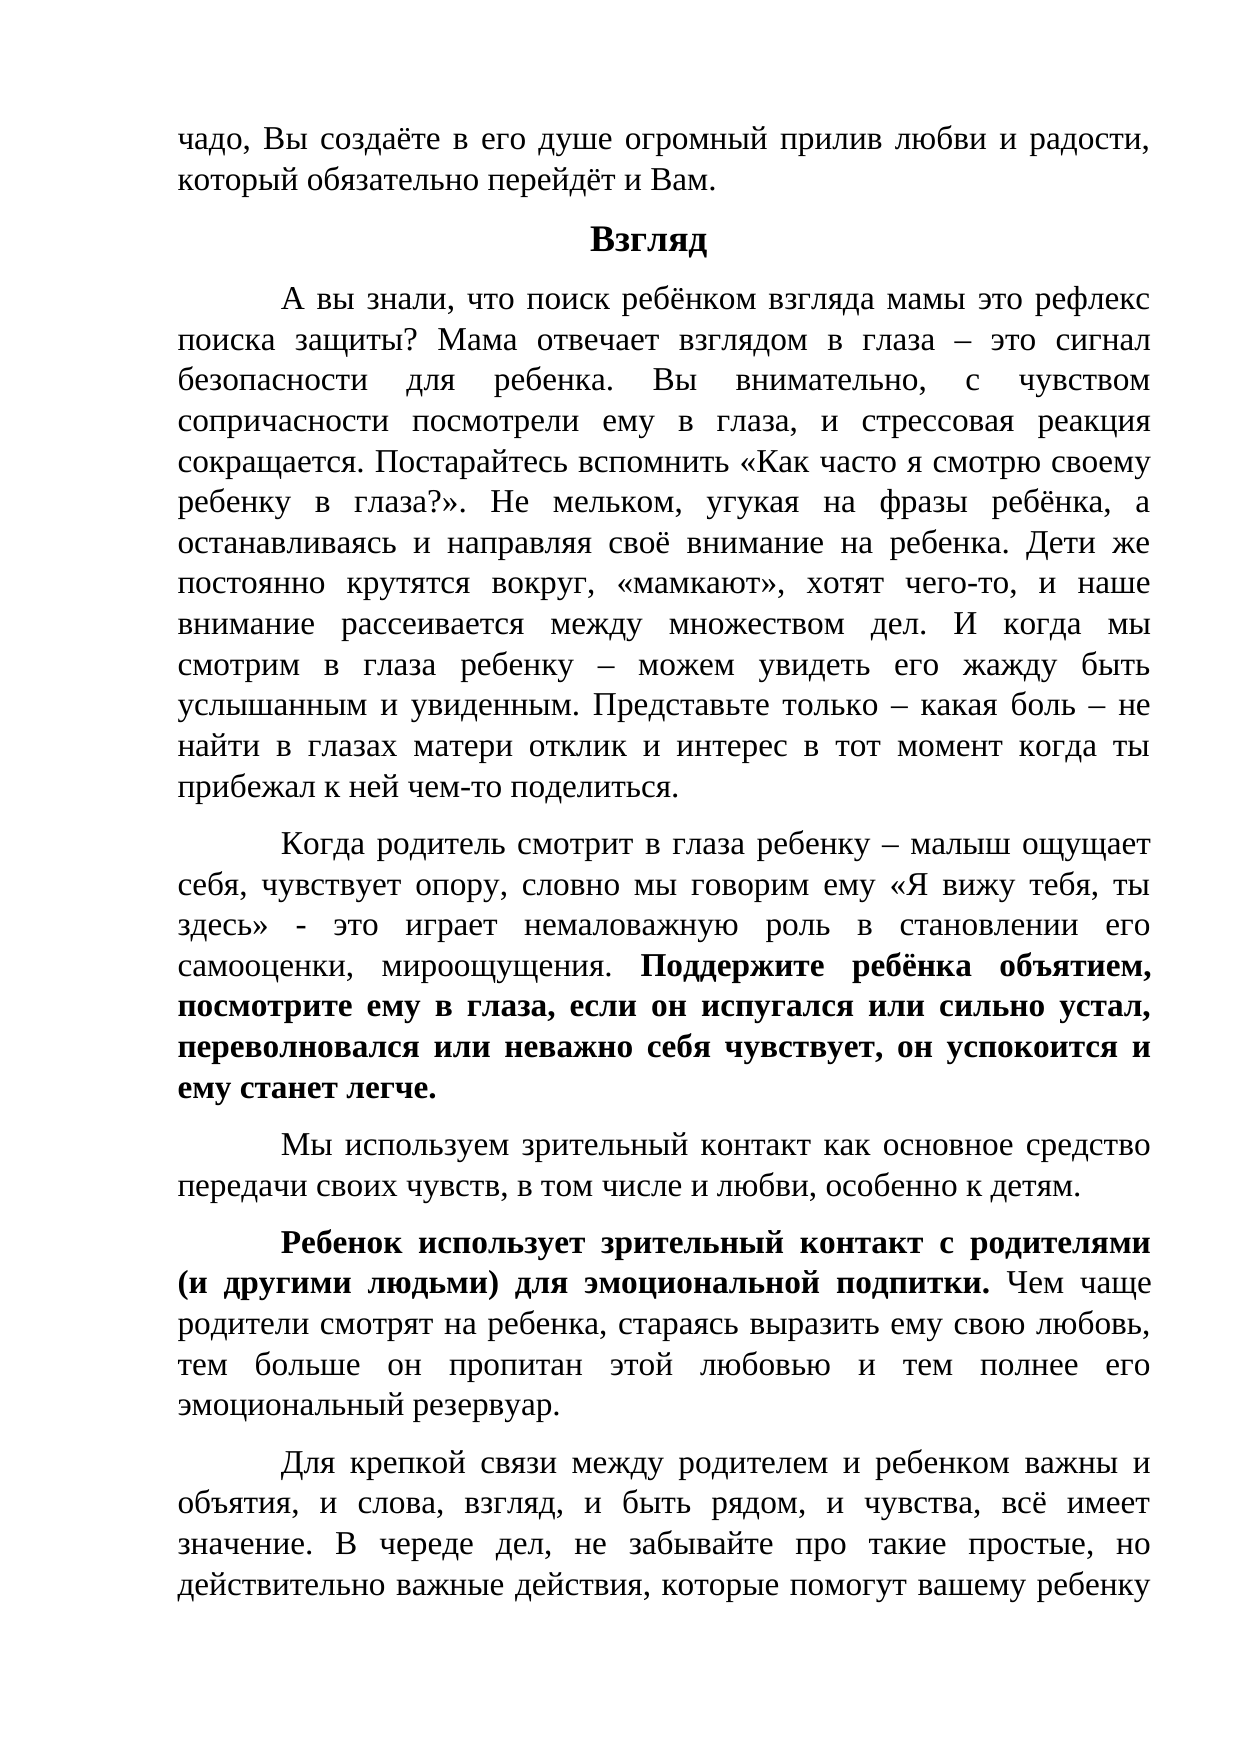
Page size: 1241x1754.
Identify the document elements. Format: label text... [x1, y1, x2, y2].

text Мы используем зрительный контакт как основное средство передачи своих чувств, в том числе и любви, особенно к детям. [177, 1124, 1152, 1203]
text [177, 118, 1152, 197]
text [177, 1442, 1152, 1602]
text Взгляд [177, 216, 1152, 259]
text Когда родитель смотрит в глаза ребенку – малыш ощущает себя, чувствует опору, словно мы говорим ему «Я вижу тебя, ты здесь» - это играет немаловажную роль в становлении его самооценки, мироощущения. Поддержите ребёнка объятием, посмотрите ему в глаза, если он испугался или сильно устал, переволновался или неважно себя чувствует, он успокоится и ему станет легче. [177, 823, 1152, 1105]
text А вы знали, что поиск ребёнком взгляда мамы это рефлекс поиска защиты? Мама отвечает взглядом в глаза – это сигнал безопасности для ребенка. Вы внимательно, с чувством сопричасности посмотрели ему в глаза, и стрессовая реакция сокращается. Постарайтесь вспомнить «Как часто я смотрю своему ребенку в глаза?». Не мельком, угукая на фразы ребёнка, а останавливаясь и направляя своё внимание на ребенка. Дети же постоянно крутятся вокруг, «мамкают», хотят чего-то, и наше внимание рассеивается между множеством дел. И когда мы смотрим в глаза ребенку – можем увидеть его жажду быть услышанным и увиденным. Представьте только – какая боль – не найти в глазах матери отклик и интерес в тот момент когда ты прибежал к ней чем-то поделиться. [177, 278, 1152, 804]
text Ребенок использует зрительный контакт с родителями (и другими людьми) для эмоциональной подпитки. Чем чаще родители смотрят на ребенка, стараясь выразить ему свою любовь, тем больше он пропитан этой любовью и тем полнее его эмоциональный резервуар. [177, 1222, 1152, 1423]
